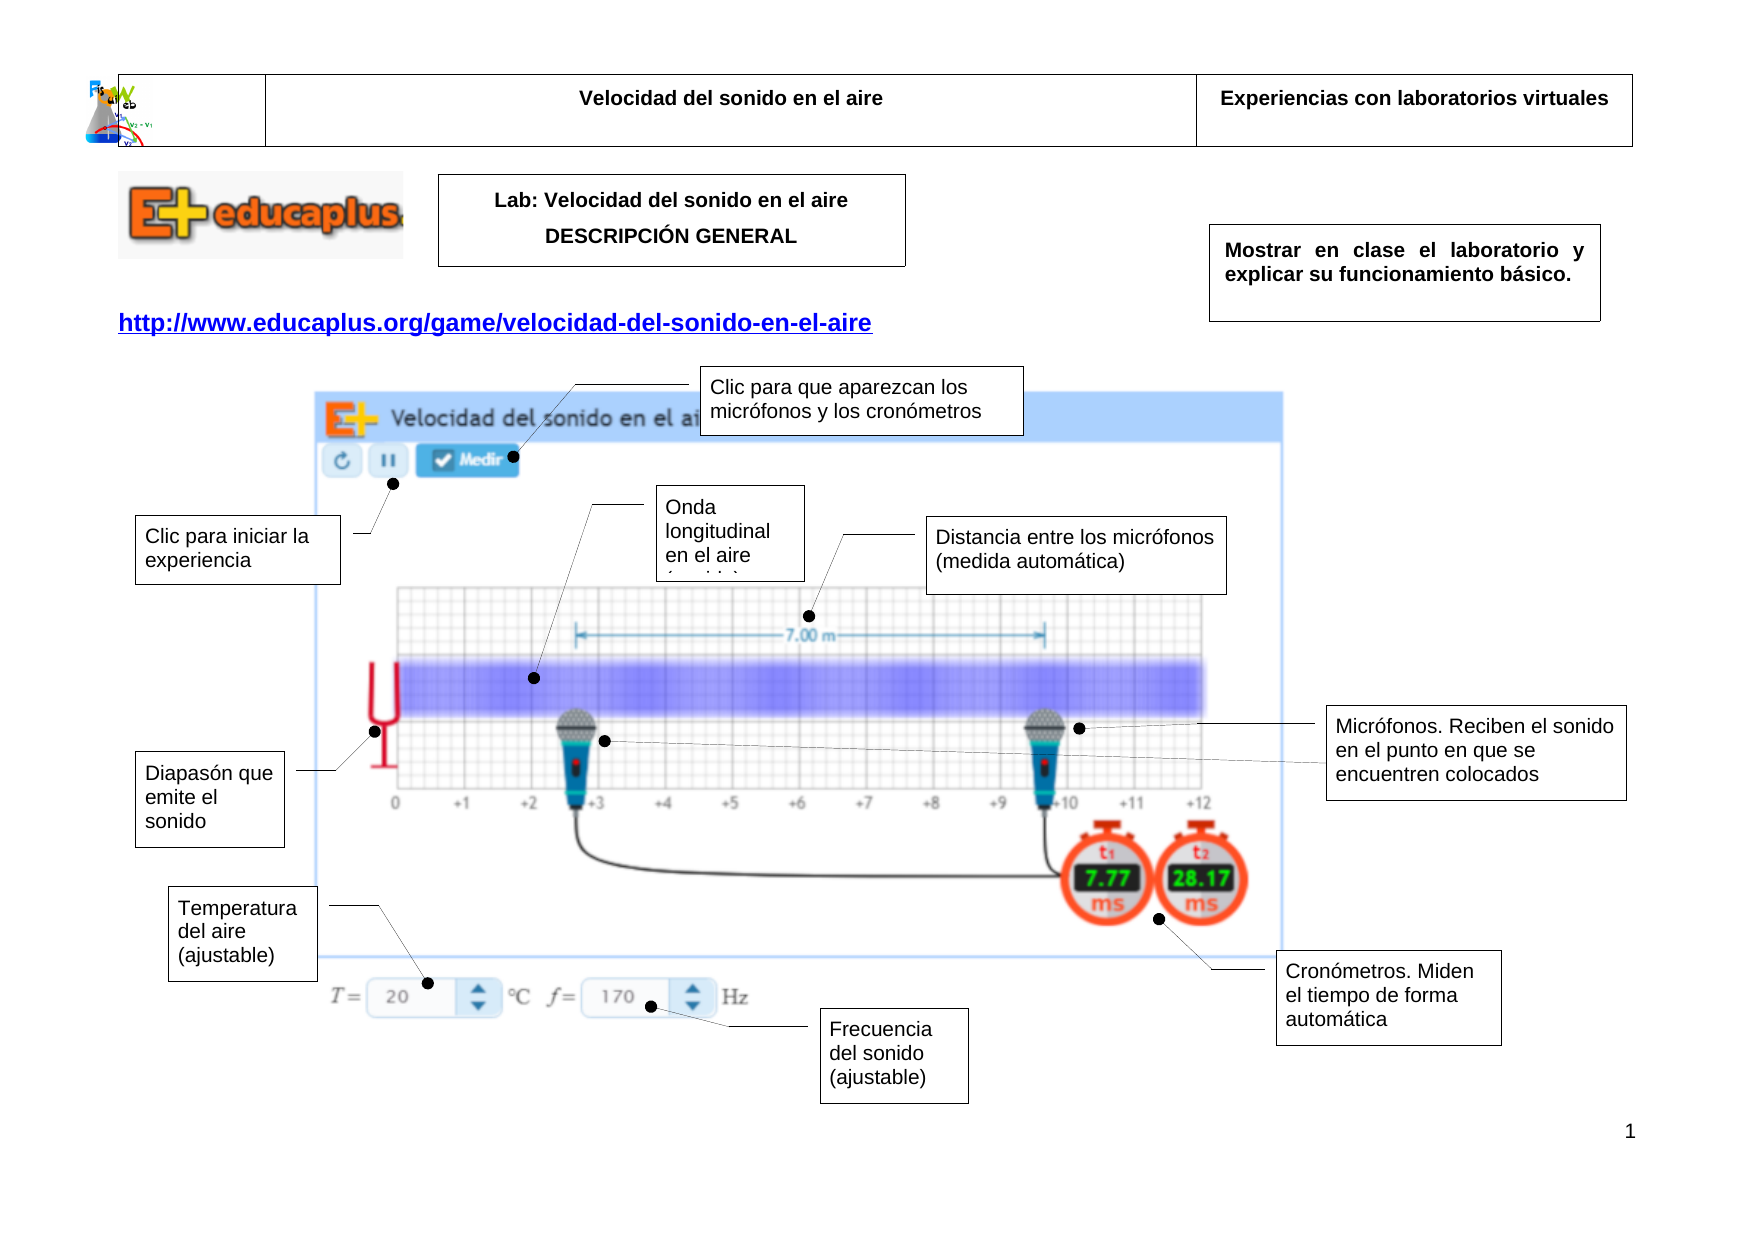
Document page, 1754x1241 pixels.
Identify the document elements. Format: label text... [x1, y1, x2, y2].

picture [118, 171, 404, 259]
picture [298, 361, 1324, 1074]
picture [85, 76, 153, 148]
text http://www.educaplus.org/game/velocidad-del-sonido-en-el-aire [118, 307, 1636, 336]
picture [119, 76, 153, 146]
picture [1040, 758, 1049, 776]
